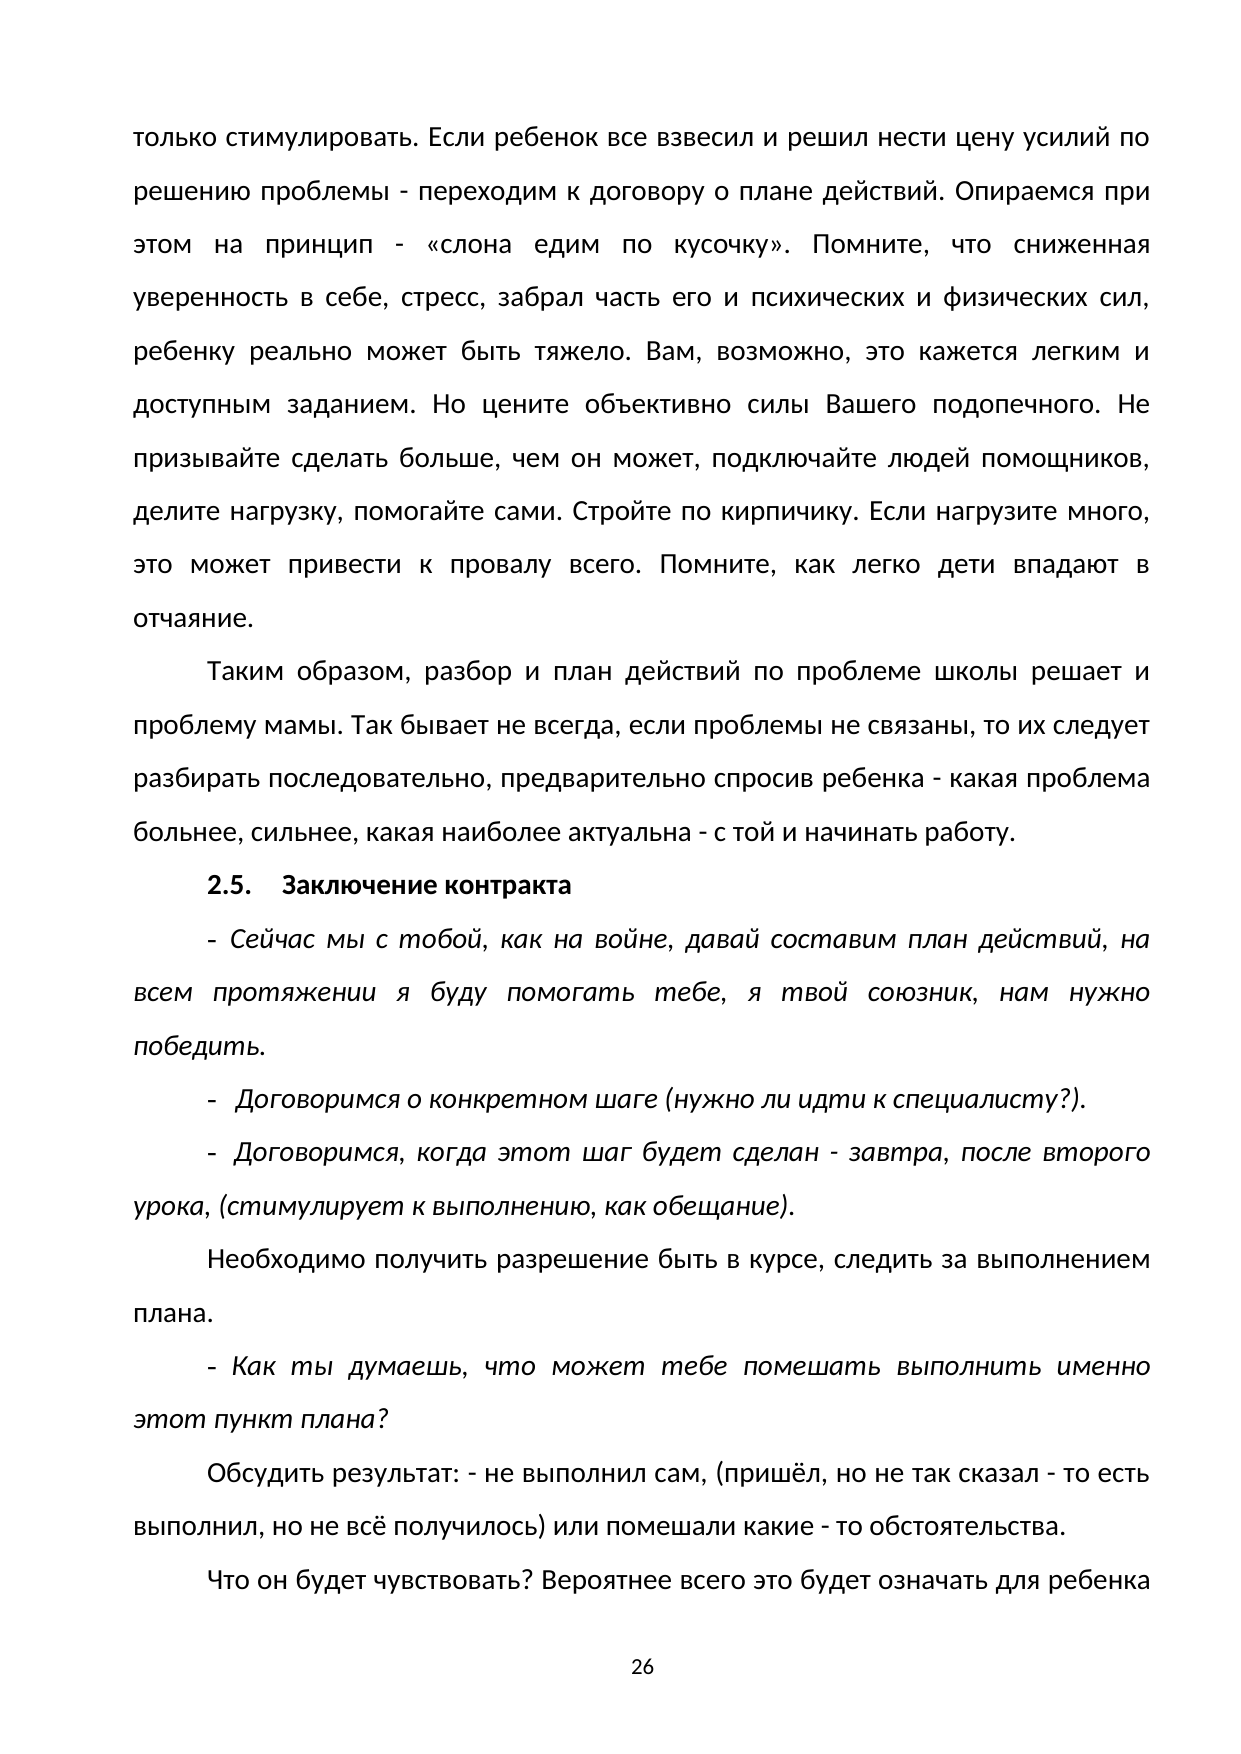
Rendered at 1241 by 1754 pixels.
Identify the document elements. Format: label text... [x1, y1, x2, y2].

list Договоримся о конкретном шаге (нужно ли идти к специалисту?). [133, 1080, 1152, 1116]
list Как ты думаешь, что может тебе помешать выполнить именно этот пункт плана? [133, 1347, 1152, 1436]
list Заключение контракта [207, 866, 1152, 902]
list Сейчас мы с тобой, как на войне, давай составим план действий, на всем протяжении я буду помогать тебе, я твой союзник, нам нужно победить. [133, 920, 1152, 1062]
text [133, 1561, 1152, 1597]
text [133, 118, 1152, 635]
text Необходимо получить разрешение быть в курсе, следить за выполнением плана. [133, 1240, 1152, 1329]
text Обсудить результат: - не выполнил сам, (пришёл, но не так сказал - то есть выполнил, но не всё получилось) или помешали какие - то обстоятельства. [133, 1454, 1152, 1543]
text Таким образом, разбор и план действий по проблеме школы решает и проблему мамы. Так бывает не всегда, если проблемы не связаны, то их следует разбирать последовательно, предварительно спросив ребенка - какая проблема больнее, сильнее, какая наиболее актуальна - с той и начинать работу. [133, 652, 1152, 848]
list Договоримся, когда этот шаг будет сделан - завтра, после второго урока, (стимулирует к выполнению, как обещание). [133, 1133, 1152, 1222]
